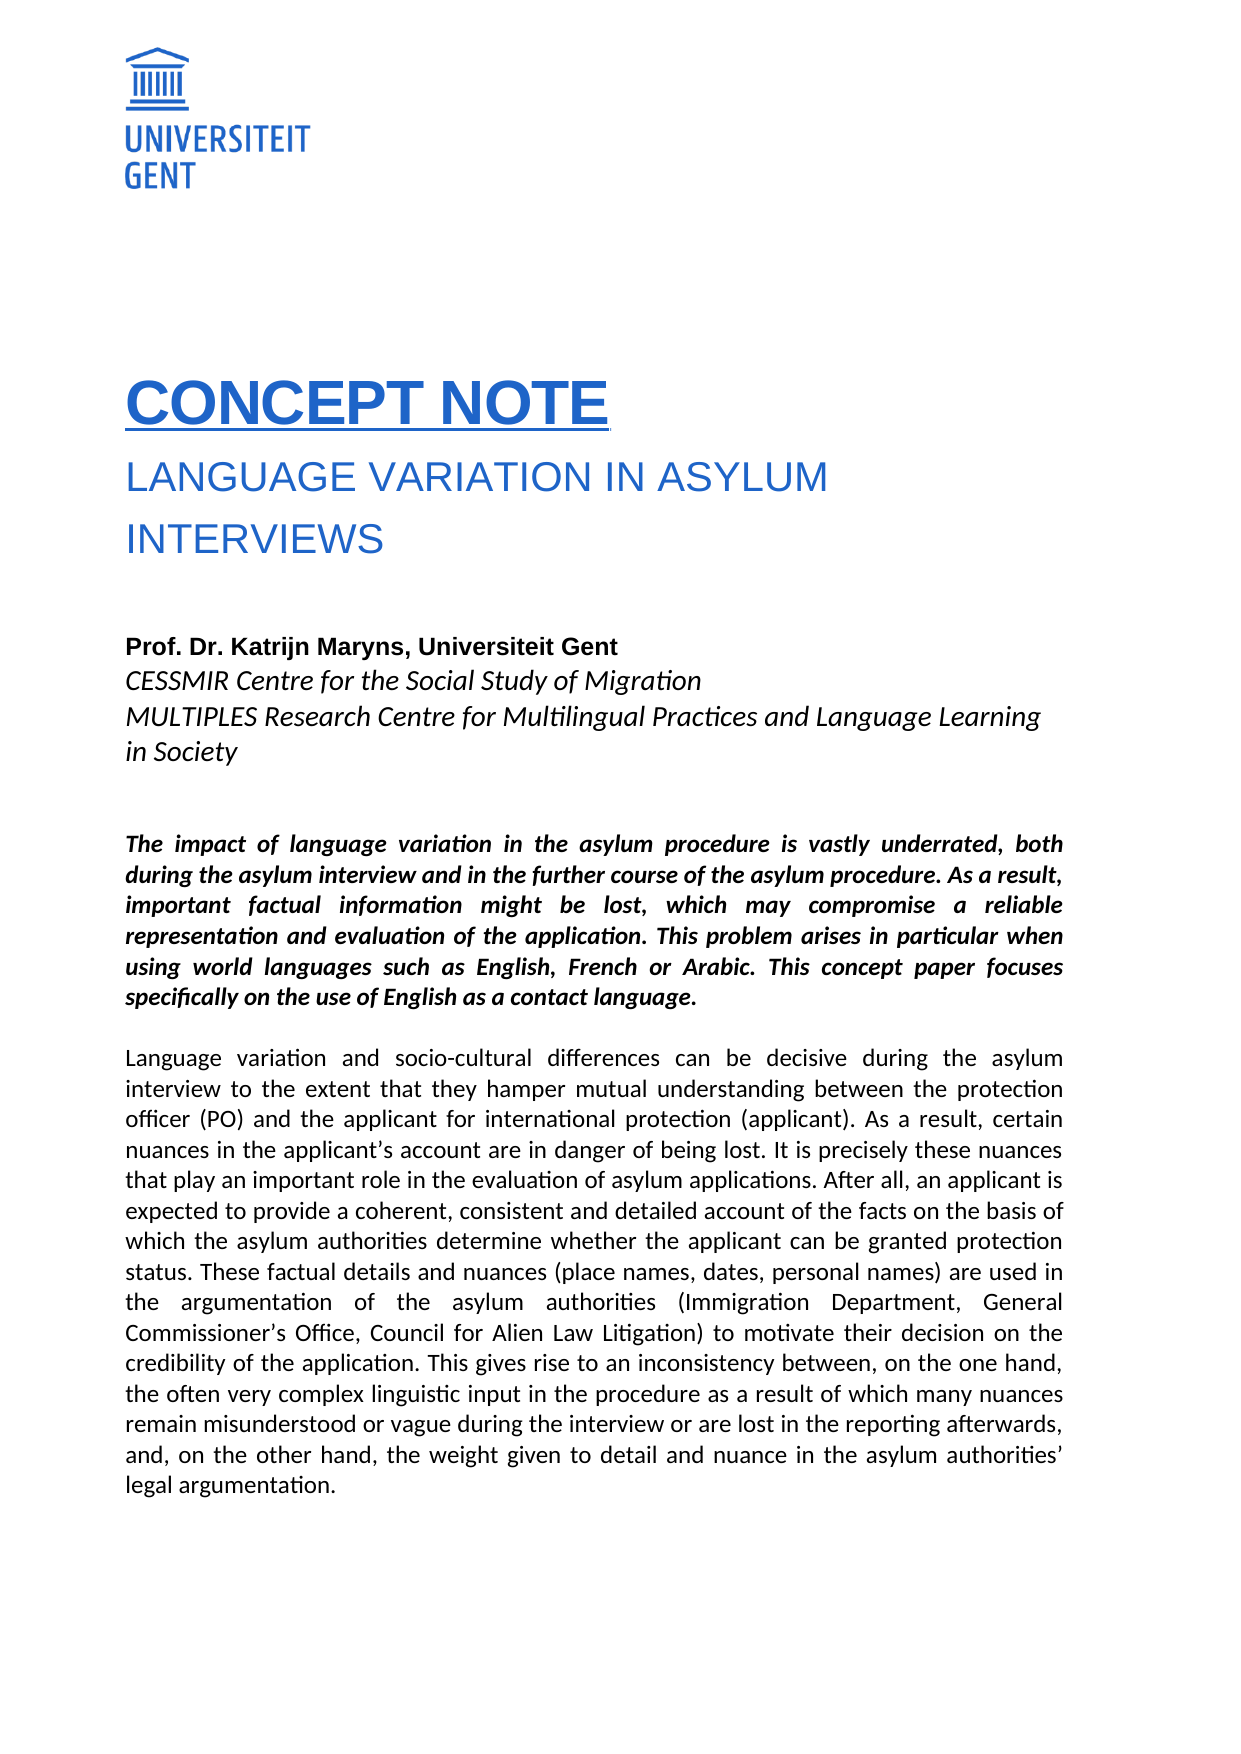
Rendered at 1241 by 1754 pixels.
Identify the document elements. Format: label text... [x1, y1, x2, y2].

table_header Concept notE [125, 358, 1064, 441]
text The impact of language variation in the asylum procedure is vastly underrated, both during the asylum interview and in the further course of the asylum procedure. As a result, important factual information might be lost, which may compromise a reliable representation and evaluation of the application. This problem arises in particular when using world languages such as English, French or Arabic. This concept paper focuses specifically on the use of English as a contact language. [125, 829, 1065, 1012]
text Language variation and socio-cultural differences can be decisive during the asylum interview to the extent that they hamper mutual understanding between the protection officer (PO) and the applicant for international protection (applicant). As a result, certain nuances in the applicant’s account are in danger of being lost. It is precisely these nuances that play an important role in the evaluation of asylum applications. After all, an applicant is expected to provide a coherent, consistent and detailed account of the facts on the basis of which the asylum authorities determine whether the applicant can be granted protection status. These factual details and nuances (place names, dates, personal names) are used in the argumentation of the asylum authorities (Immigration Department, General Commissioner’s Office, Council for Alien Law Litigation) to motivate their decision on the credibility of the application. This gives rise to an inconsistency between, on the one hand, the often very complex linguistic input in the procedure as a result of which many nuances remain misunderstood or vague during the interview or are lost in the reporting afterwards, and, on the other hand, the weight given to detail and nuance in the asylum authorities’ legal argumentation. [125, 1042, 1065, 1500]
table_cell Prof. Dr. Katrijn Maryns, Universiteit Gent CESSMIR Centre for the Social Study of Migration MULTIPLES Research Centre for Multilingual Practices and Language Learning in Society [125, 629, 1064, 769]
picture [63, 0, 377, 251]
table_cell Language variation in asylum interviews [125, 441, 1064, 629]
